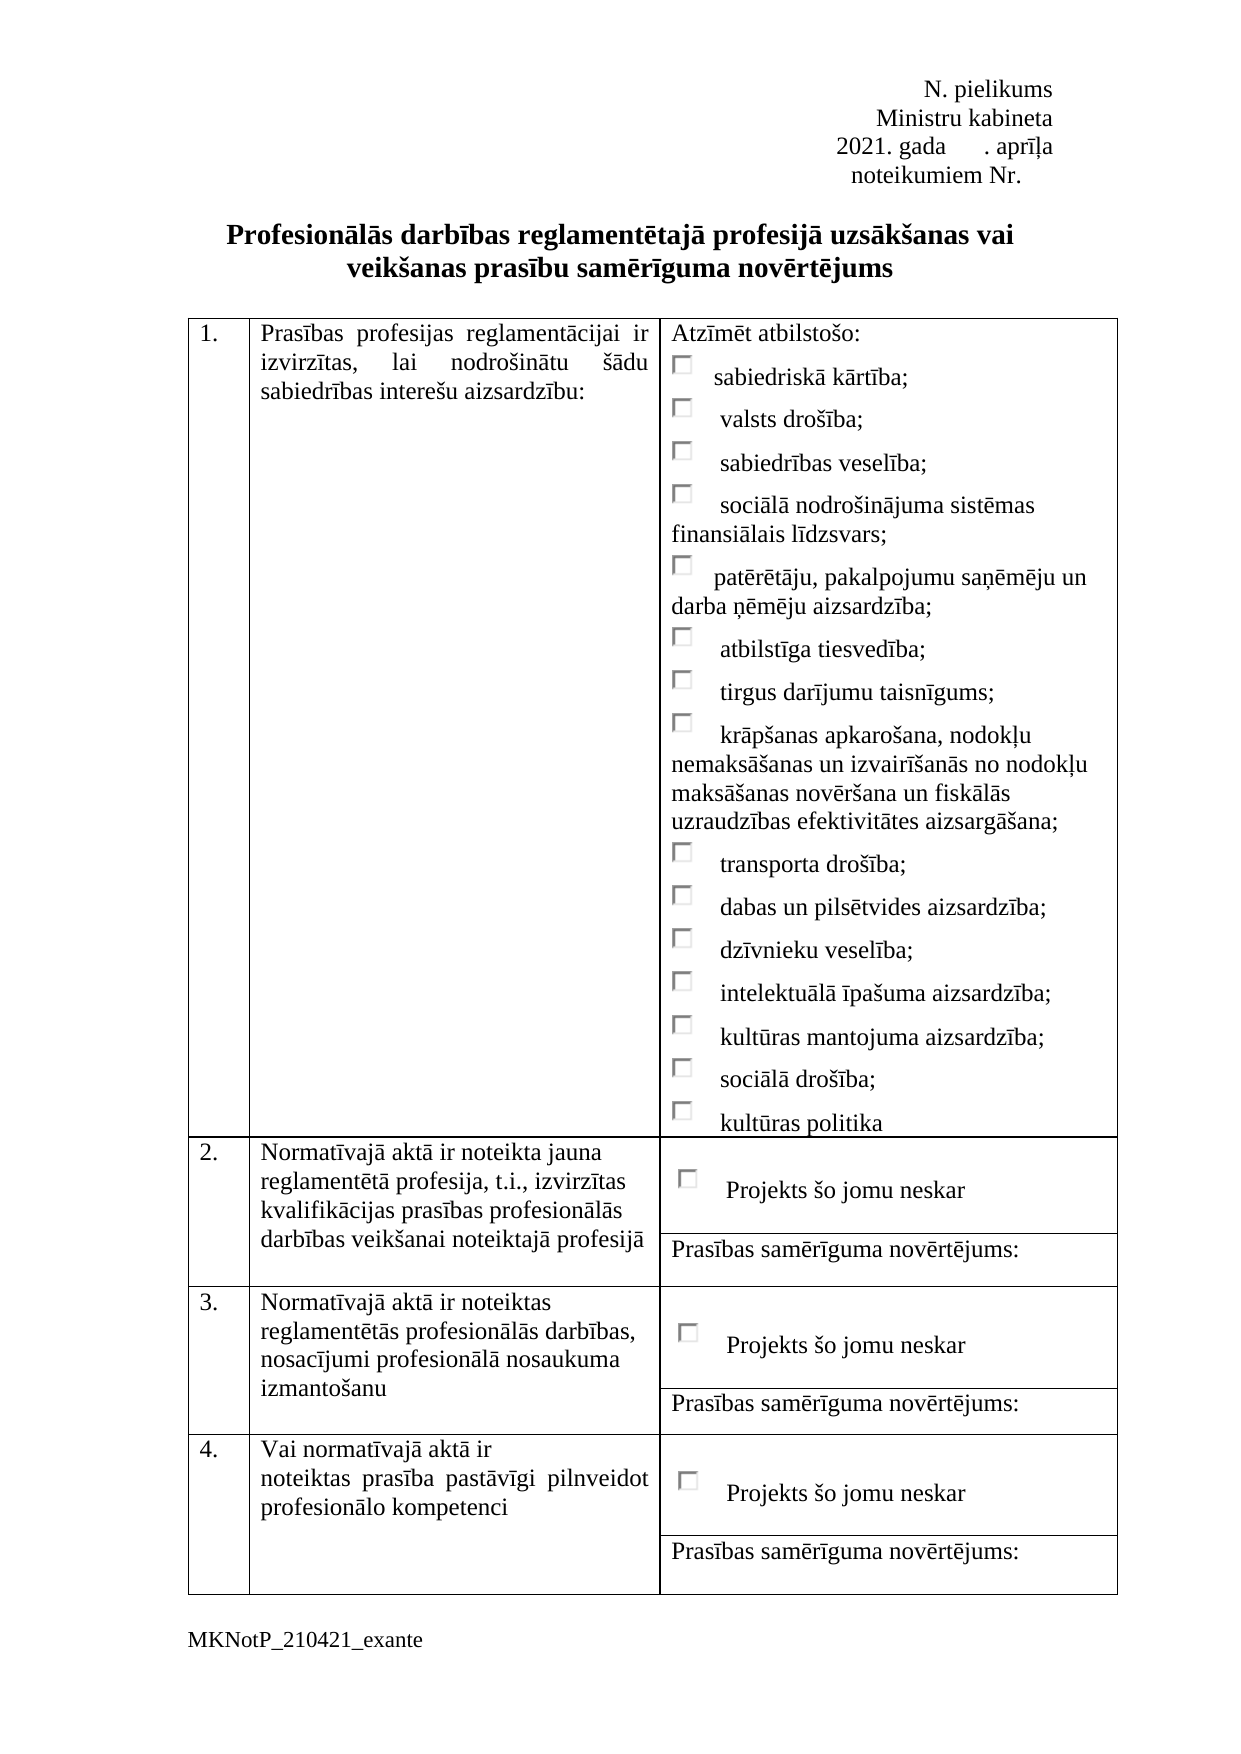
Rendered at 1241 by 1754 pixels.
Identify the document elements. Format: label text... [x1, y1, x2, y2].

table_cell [1107, 1435, 1117, 1535]
text Profesionālās darbības reglamentētajā profesijā uzsākšanas vai veikšanas prasību samērīguma novērtējums [187, 217, 1053, 284]
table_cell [661, 1435, 671, 1535]
table_header 1. [189, 319, 249, 1136]
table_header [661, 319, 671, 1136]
table_cell 2. [189, 1138, 249, 1286]
table_header Prasības profesijas reglamentācijai ir izvirzītas, lai nodrošinātu šādu sabiedrības interešu aizsardzību: [250, 319, 659, 1136]
table_cell Vai normatīvajā aktā ir noteiktas prasība pastāvīgi pilnveidot profesionālo kompetenci [250, 1435, 659, 1594]
table_cell Prasības samērīguma novērtējums: [661, 1234, 1117, 1286]
table_cell Normatīvajā aktā ir noteikta jauna reglamentētā profesija, t.i., izvirzītas kvalifikācijas prasības profesionālās darbības veikšanai noteiktajā profesijā [250, 1138, 659, 1286]
table_cell Normatīvajā aktā ir noteiktas reglamentētās profesionālās darbības, nosacījumi profesionālā nosaukuma izmantošanu [250, 1287, 659, 1433]
text N. pielikums Ministru kabineta [187, 74, 1053, 131]
table_cell Prasības samērīguma novērtējums: [661, 1389, 1117, 1433]
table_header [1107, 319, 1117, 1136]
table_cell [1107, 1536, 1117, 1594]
text noteikumiem Nr. [187, 160, 1053, 189]
table_cell 4. [189, 1435, 249, 1594]
table_cell 3. [189, 1287, 249, 1433]
text 2021. gada . aprīļa [187, 131, 1053, 160]
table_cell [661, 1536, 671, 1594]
